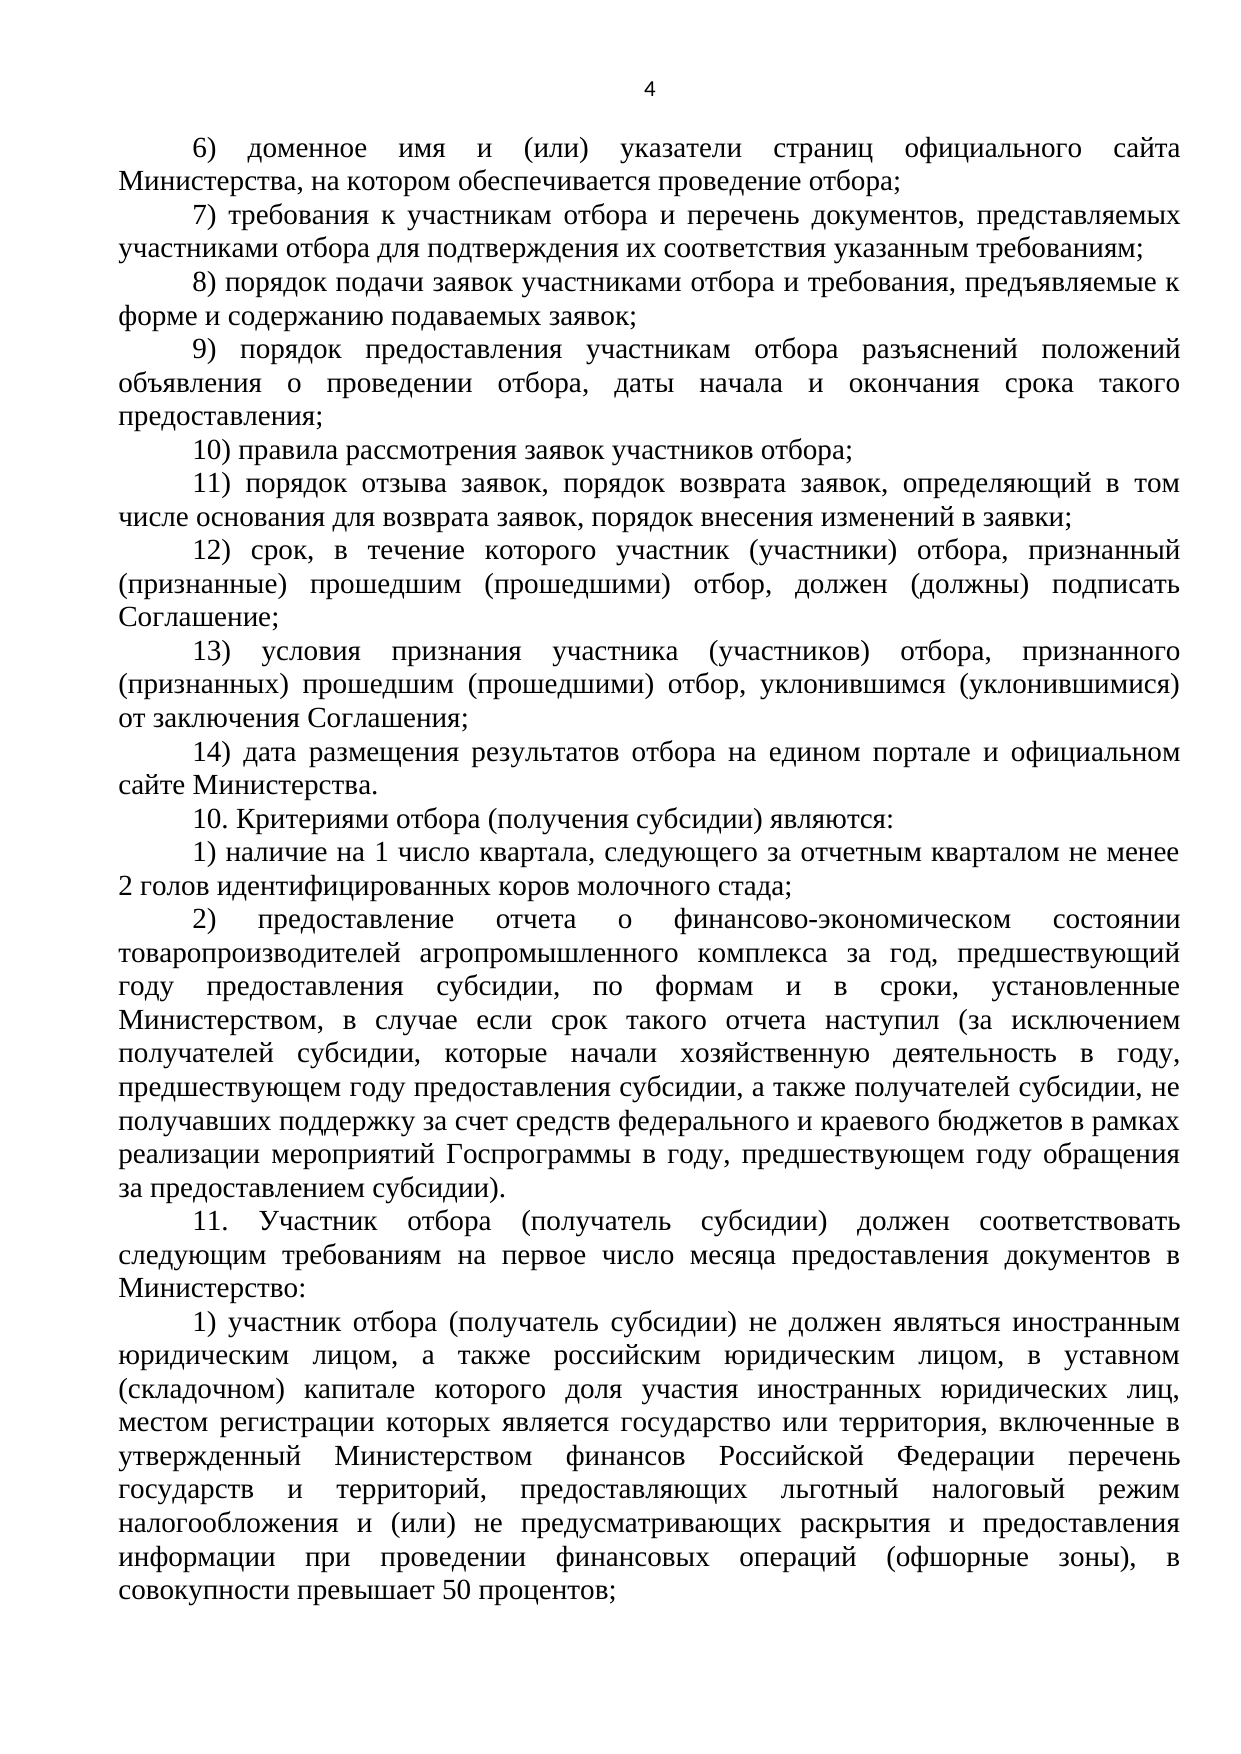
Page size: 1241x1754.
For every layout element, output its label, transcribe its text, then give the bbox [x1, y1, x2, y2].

text 1) наличие на 1 число квартала, следующего за отчетным кварталом не менее 2 голов идентифицированных коров молочного стада; [118, 834, 1181, 901]
text 10. Критериями отбора (получения субсидии) являются: [118, 801, 1181, 834]
text 6) доменное имя и (или) указатели страниц официального сайта Министерства, на котором обеспечивается проведение отбора; [118, 130, 1181, 197]
text 11. Участник отбора (получатель субсидии) должен соответствовать следующим требованиям на первое число месяца предоставления документов в Министерство: [118, 1203, 1181, 1304]
text 10) правила рассмотрения заявок участников отбора; [118, 432, 1181, 465]
text 7) требования к участникам отбора и перечень документов, представляемых участниками отбора для подтверждения их соответствия указанным требованиям; [118, 197, 1181, 264]
text 12) срок, в течение которого участник (участники) отбора, признанный (признанные) прошедшим (прошедшими) отбор, должен (должны) подписать Соглашение; [118, 532, 1181, 633]
text 1) участник отбора (получатель субсидии) не должен являться иностранным юридическим лицом, а также российским юридическим лицом, в уставном (складочном) капитале которого доля участия иностранных юридических лиц, местом регистрации которых является государство или территория, включенные в утвержденный Министерством финансов Российской Федерации перечень государств и территорий, предоставляющих льготный налоговый режим налогообложения и (или) не предусматривающих раскрытия и предоставления информации при проведении финансовых операций (офшорные зоны), в совокупности превышает 50 процентов; [118, 1304, 1181, 1606]
text 9) порядок предоставления участникам отбора разъяснений положений объявления о проведении отбора, даты начала и окончания срока такого предоставления; [118, 331, 1181, 432]
text 11) порядок отзыва заявок, порядок возврата заявок, определяющий в том числе основания для возврата заявок, порядок внесения изменений в заявки; [118, 465, 1181, 532]
text 2) предоставление отчета о финансово-экономическом состоянии товаропроизводителей агропромышленного комплекса за год, предшествующий году предоставления субсидии, по формам и в сроки, установленные Министерством, в случае если срок такого отчета наступил (за исключением получателей субсидии, которые начали хозяйственную деятельность в году, предшествующем году предоставления субсидии, а также получателей субсидии, не получавших поддержку за счет средств федерального и краевого бюджетов в рамках реализации мероприятий Госпрограммы в году, предшествующем году обращения за предоставлением субсидии). [118, 901, 1181, 1203]
text 13) условия признания участника (участников) отбора, признанного (признанных) прошедшим (прошедшими) отбор, уклонившимся (уклонившимися) от заключения Соглашения; [118, 633, 1181, 734]
text 14) дата размещения результатов отбора на едином портале и официальном сайте Министерства. [118, 734, 1181, 801]
text 8) порядок подачи заявок участниками отбора и требования, предъявляемые к форме и содержанию подаваемых заявок; [118, 264, 1181, 331]
